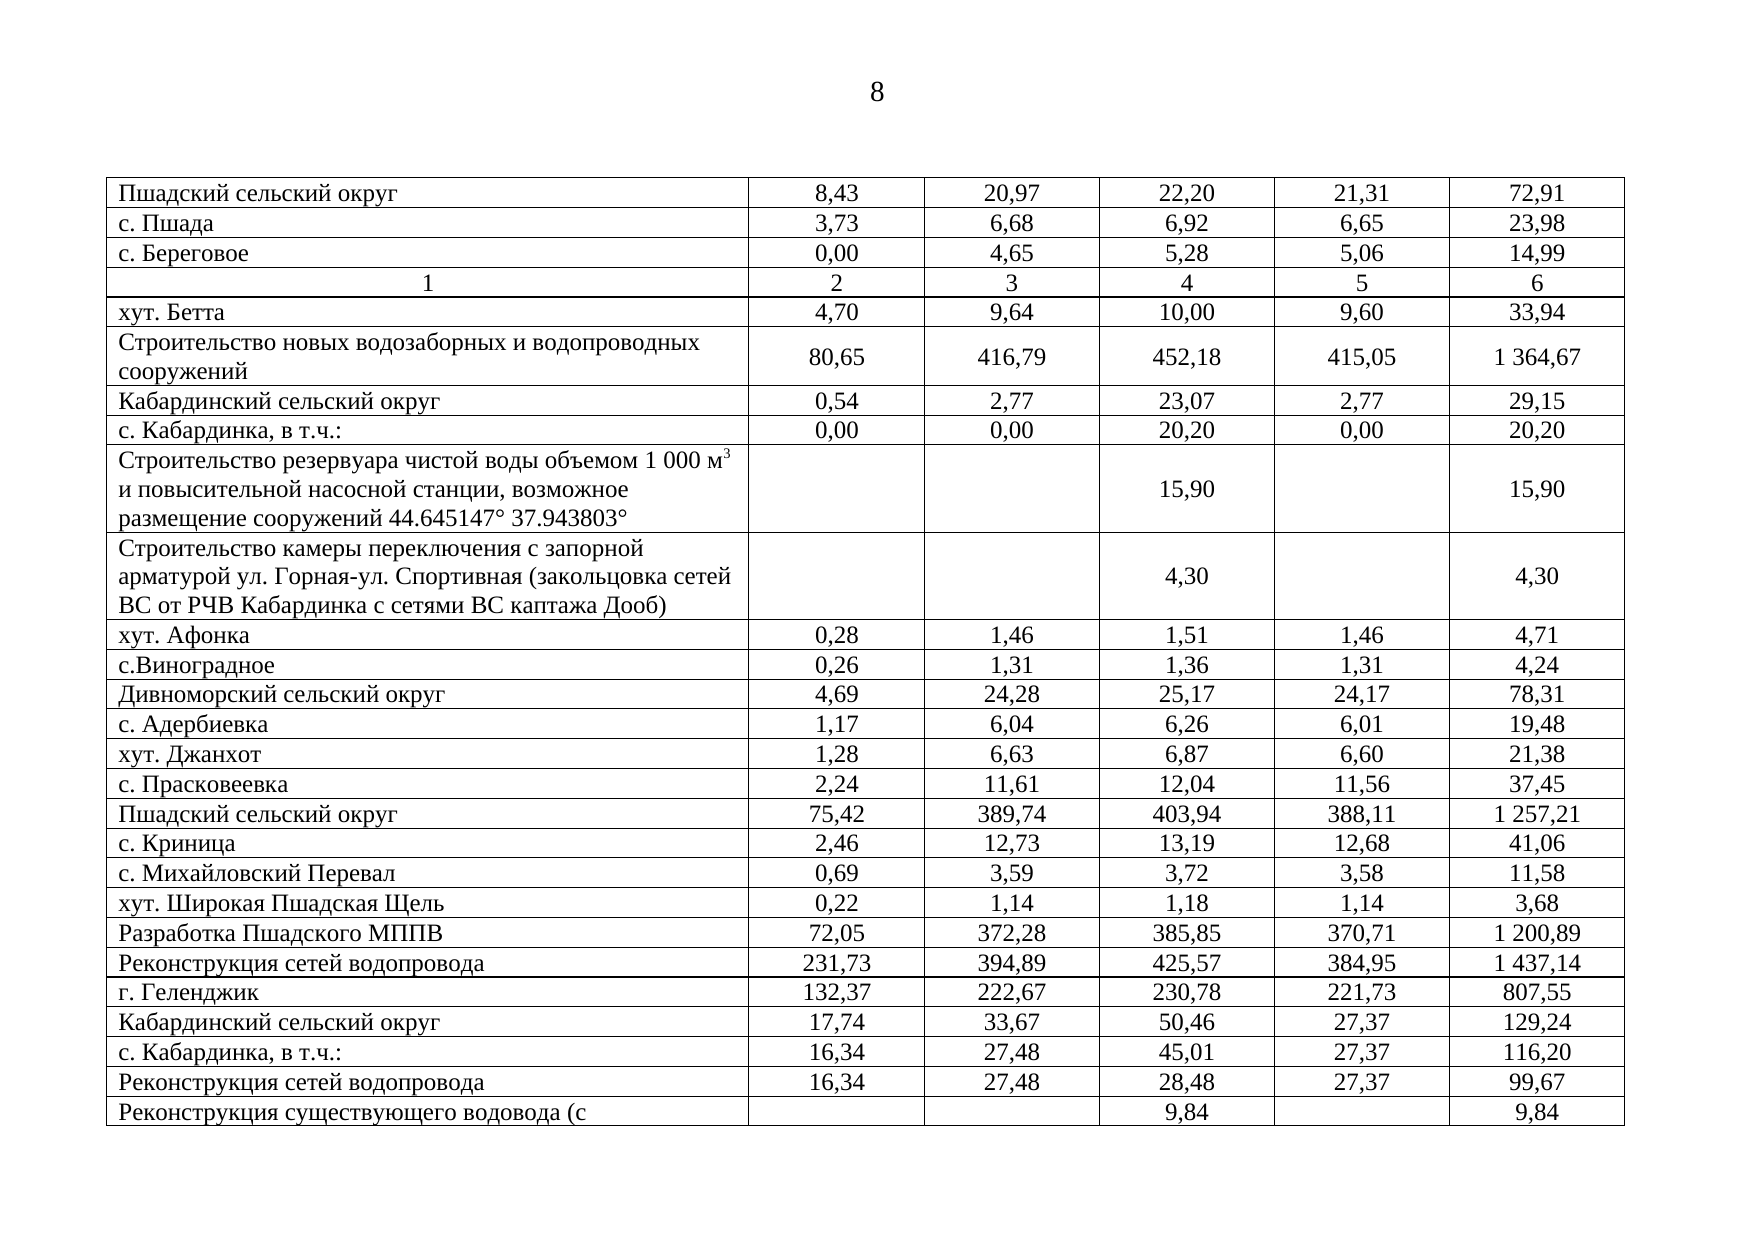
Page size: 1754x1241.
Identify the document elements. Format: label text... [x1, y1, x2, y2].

table_cell 10,00 [1100, 298, 1274, 326]
table_cell 3,72 [1100, 858, 1274, 887]
table_cell Кабардинский сельский округ [107, 1007, 748, 1036]
table_cell 25,17 [1100, 680, 1274, 708]
table_cell с. Адербиевка [107, 709, 748, 738]
table_cell 6,68 [925, 208, 1099, 237]
table_cell 807,55 [1450, 978, 1624, 1006]
table_cell 27,37 [1275, 1067, 1449, 1096]
table_cell 16,34 [749, 1067, 924, 1096]
table_cell 3 [925, 268, 1099, 296]
table_cell [1275, 533, 1449, 619]
table_cell [925, 533, 1099, 619]
table_cell 37,45 [1450, 769, 1624, 798]
table_cell 0,22 [749, 888, 924, 917]
table_cell [749, 1097, 924, 1125]
table_cell 132,37 [749, 978, 924, 1006]
table_cell 24,28 [925, 680, 1099, 708]
table_cell 2,46 [749, 829, 924, 857]
table_cell 27,48 [925, 1067, 1099, 1096]
table_cell 3,68 [1450, 888, 1624, 917]
table_cell 1,36 [1100, 650, 1274, 678]
table_cell 15,90 [1450, 445, 1624, 532]
table_cell 384,95 [1275, 948, 1449, 976]
table_cell 6,65 [1275, 208, 1449, 237]
table_cell хут. Джанхот [107, 739, 748, 768]
table_cell 385,85 [1100, 918, 1274, 947]
table_cell 1,28 [749, 739, 924, 768]
table_cell 9,84 [1100, 1097, 1274, 1125]
table_cell 6,87 [1100, 739, 1274, 768]
table_cell 9,60 [1275, 298, 1449, 326]
table_cell 12,04 [1100, 769, 1274, 798]
table_cell 3,73 [749, 208, 924, 237]
table_cell 2 [749, 268, 924, 296]
table_cell 13,19 [1100, 829, 1274, 857]
table_cell с. Михайловский Перевал [107, 858, 748, 887]
table_cell 27,37 [1275, 1007, 1449, 1036]
table_cell 0,28 [749, 620, 924, 649]
table_cell 11,61 [925, 769, 1099, 798]
table_cell 4,24 [1450, 650, 1624, 678]
table_cell 6,26 [1100, 709, 1274, 738]
table_cell 370,71 [1275, 918, 1449, 947]
table_cell 230,78 [1100, 978, 1274, 1006]
table_cell 16,34 [749, 1037, 924, 1066]
table_cell 12,68 [1275, 829, 1449, 857]
table_cell 4,71 [1450, 620, 1624, 649]
table_cell 4,30 [1100, 533, 1274, 619]
table_cell [1275, 445, 1449, 532]
table_cell 41,06 [1450, 829, 1624, 857]
table_cell с. Кабардинка, в т.ч.: [107, 1037, 748, 1066]
table_cell 15,90 [1100, 445, 1274, 532]
table_cell 99,67 [1450, 1067, 1624, 1096]
table_cell 1 [107, 268, 748, 296]
table_cell Пшадский сельский округ [107, 799, 748, 827]
table_cell хут. Широкая Пшадская Щель [107, 888, 748, 917]
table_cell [107, 1097, 748, 1125]
table_cell Строительство резервуара чистой воды объемом 1 000 м3 и повысительной насосной станции, возможное размещение сооружений 44.645147° 37.943803° [107, 445, 748, 532]
table_cell 1 257,21 [1450, 799, 1624, 827]
table_cell 20,20 [1450, 416, 1624, 444]
table_cell 1,14 [1275, 888, 1449, 917]
table_cell [925, 1097, 1099, 1125]
table_cell 14,99 [1450, 238, 1624, 267]
table_cell с. Кабардинка, в т.ч.: [107, 416, 748, 444]
table_cell 2,77 [1275, 386, 1449, 414]
table_cell 1,14 [925, 888, 1099, 917]
table_cell 0,26 [749, 650, 924, 678]
table_cell 29,15 [1450, 386, 1624, 414]
table_cell 28,48 [1100, 1067, 1274, 1096]
table_cell 8,43 [749, 178, 924, 207]
table_cell 24,17 [1275, 680, 1449, 708]
table_cell Кабардинский сельский округ [107, 386, 748, 414]
table_cell 5 [1275, 268, 1449, 296]
table_cell г. Геленджик [107, 978, 748, 1006]
table_cell 389,74 [925, 799, 1099, 827]
table_cell 1,46 [1275, 620, 1449, 649]
table_cell 425,57 [1100, 948, 1274, 976]
table_cell 11,58 [1450, 858, 1624, 887]
table_cell хут. Бетта [107, 298, 748, 326]
table_cell 27,48 [925, 1037, 1099, 1066]
table_cell 0,69 [749, 858, 924, 887]
table_cell 27,37 [1275, 1037, 1449, 1066]
table_cell 78,31 [1450, 680, 1624, 708]
table_cell 1,31 [925, 650, 1099, 678]
table_cell 0,00 [749, 238, 924, 267]
table_cell Разработка Пшадского МППВ [107, 918, 748, 947]
table_cell 6,63 [925, 739, 1099, 768]
table_cell 4,65 [925, 238, 1099, 267]
table_cell 1,17 [749, 709, 924, 738]
table_cell 20,97 [925, 178, 1099, 207]
table_cell 4,30 [1450, 533, 1624, 619]
table_cell Пшадский сельский округ [107, 178, 748, 207]
table_cell 372,28 [925, 918, 1099, 947]
table_cell 1 200,89 [1450, 918, 1624, 947]
table_cell 33,67 [925, 1007, 1099, 1036]
table_cell 72,05 [749, 918, 924, 947]
table_cell [749, 533, 924, 619]
table_cell 0,00 [749, 416, 924, 444]
table_cell 12,73 [925, 829, 1099, 857]
table_cell 0,54 [749, 386, 924, 414]
table_cell 9,84 [1450, 1097, 1624, 1125]
table_cell 1,46 [925, 620, 1099, 649]
table_cell 75,42 [749, 799, 924, 827]
table_cell 5,28 [1100, 238, 1274, 267]
table_cell 80,65 [749, 327, 924, 385]
table_cell 3,58 [1275, 858, 1449, 887]
table_cell 388,11 [1275, 799, 1449, 827]
table_cell 4 [1100, 268, 1274, 296]
table_cell 23,07 [1100, 386, 1274, 414]
table_cell 394,89 [925, 948, 1099, 976]
table_cell 19,48 [1450, 709, 1624, 738]
table_cell Реконструкция сетей водопровода [107, 1067, 748, 1096]
table_cell 221,73 [1275, 978, 1449, 1006]
table_cell 21,38 [1450, 739, 1624, 768]
table_cell 5,06 [1275, 238, 1449, 267]
table_cell Дивноморский сельский округ [107, 680, 748, 708]
table_cell 6,60 [1275, 739, 1449, 768]
table_cell 231,73 [749, 948, 924, 976]
table_cell с. Прасковеевка [107, 769, 748, 798]
table_cell Реконструкция сетей водопровода [107, 948, 748, 976]
table_cell 403,94 [1100, 799, 1274, 827]
table_cell 6,04 [925, 709, 1099, 738]
table_cell 1,51 [1100, 620, 1274, 649]
table_cell 20,20 [1100, 416, 1274, 444]
table_cell 2,24 [749, 769, 924, 798]
table_cell 50,46 [1100, 1007, 1274, 1036]
table_cell 23,98 [1450, 208, 1624, 237]
table_cell 3,59 [925, 858, 1099, 887]
table_cell 6,01 [1275, 709, 1449, 738]
table_cell с. Криница [107, 829, 748, 857]
table_cell 72,91 [1450, 178, 1624, 207]
table_cell 45,01 [1100, 1037, 1274, 1066]
table_cell 1,31 [1275, 650, 1449, 678]
table_cell 415,05 [1275, 327, 1449, 385]
table_cell 22,20 [1100, 178, 1274, 207]
table_cell Строительство камеры переключения с запорной арматурой ул. Горная-ул. Спортивная (закольцовка сетей ВС от РЧВ Кабардинка с сетями ВС каптажа Дооб) [107, 533, 748, 619]
table_cell 4,70 [749, 298, 924, 326]
table_cell [925, 445, 1099, 532]
table_cell 452,18 [1100, 327, 1274, 385]
table_cell хут. Афонка [107, 620, 748, 649]
table_cell 222,67 [925, 978, 1099, 1006]
table_cell с.Виноградное [107, 650, 748, 678]
table_cell 17,74 [749, 1007, 924, 1036]
table_cell 116,20 [1450, 1037, 1624, 1066]
table_cell с. Пшада [107, 208, 748, 237]
table_cell 4,69 [749, 680, 924, 708]
table_cell 2,77 [925, 386, 1099, 414]
table_cell 11,56 [1275, 769, 1449, 798]
table_cell 9,64 [925, 298, 1099, 326]
table_cell [749, 445, 924, 532]
table_cell 6 [1450, 268, 1624, 296]
table_cell 0,00 [1275, 416, 1449, 444]
table_cell 1 437,14 [1450, 948, 1624, 976]
table_cell 21,31 [1275, 178, 1449, 207]
table_cell 33,94 [1450, 298, 1624, 326]
table_cell 6,92 [1100, 208, 1274, 237]
table_cell с. Береговое [107, 238, 748, 267]
table_cell Строительство новых водозаборных и водопроводных сооружений [107, 327, 748, 385]
table_cell 1,18 [1100, 888, 1274, 917]
table_cell 0,00 [925, 416, 1099, 444]
table_cell 1 364,67 [1450, 327, 1624, 385]
table_cell 416,79 [925, 327, 1099, 385]
table_cell 129,24 [1450, 1007, 1624, 1036]
table_cell [1275, 1097, 1449, 1125]
